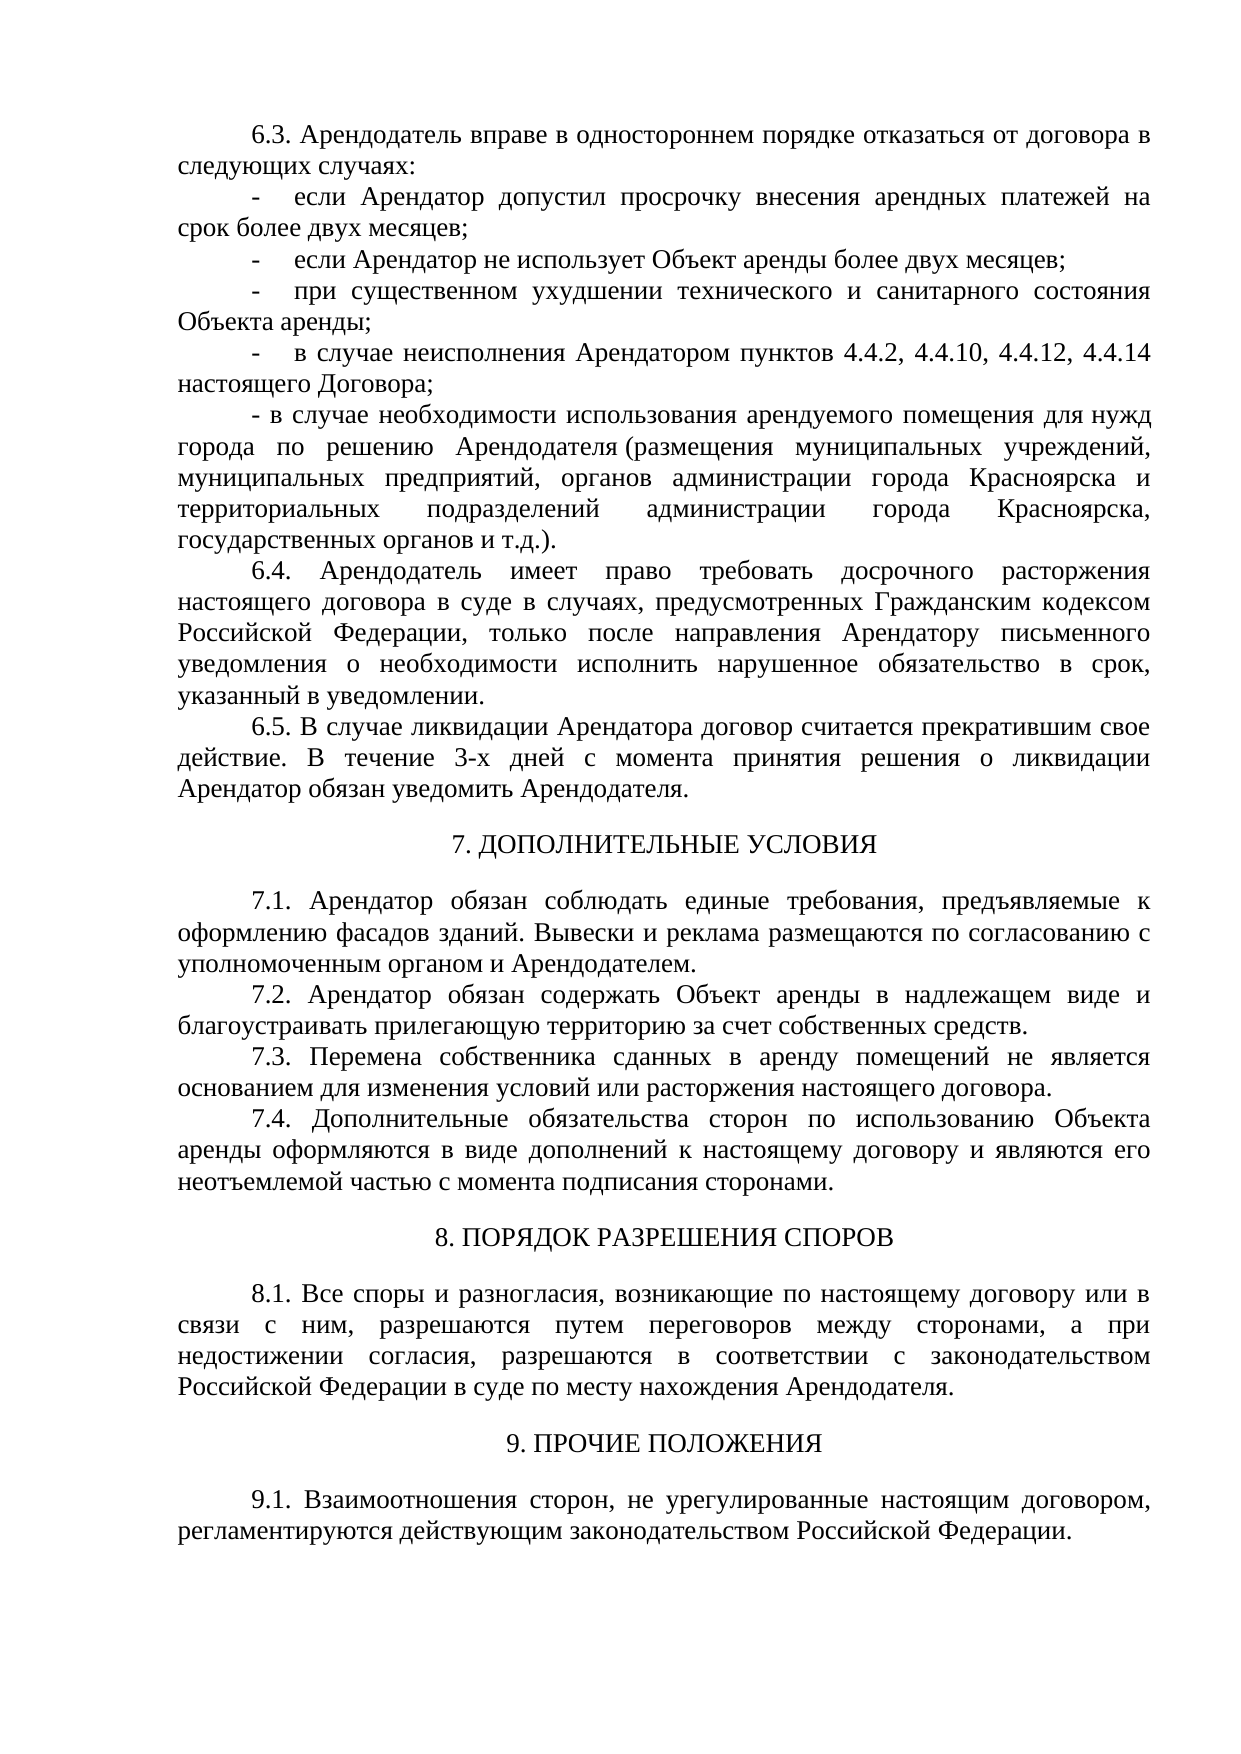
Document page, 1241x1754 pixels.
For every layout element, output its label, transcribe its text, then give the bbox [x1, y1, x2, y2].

text 6.5. В случае ликвидации Арендатора договор считается прекратившим свое действие. В течение 3-х дней с момента принятия решения о ликвидации Арендатор обязан уведомить Арендодателя. [177, 710, 1152, 803]
text 7. ДОПОЛНИТЕЛЬНЫЕ УСЛОВИЯ [177, 828, 1152, 859]
text 6.3. Арендодатель вправе в одностороннем порядке отказаться от договора в следующих случаях: [177, 118, 1152, 180]
text - в случае неисполнения Арендатором пунктов 4.4.2, 4.4.10, 4.4.12, 4.4.14 настоящего Договора; [177, 336, 1152, 398]
text 8. ПОРЯДОК РАЗРЕШЕНИЯ СПОРОВ [177, 1221, 1152, 1252]
text 6.4. Арендодатель имеет право требовать досрочного расторжения настоящего договора в суде в случаях, предусмотренных Гражданским кодексом Российской Федерации, только после направления Арендатору письменного уведомления о необходимости исполнить нарушенное обязательство в срок, указанный в уведомлении. [177, 554, 1152, 710]
text - в случае необходимости использования арендуемого помещения для нужд города по решению Арендодателя (размещения муниципальных учреждений, муниципальных предприятий, органов администрации города Красноярска и территориальных подразделений администрации города Красноярска, государственных органов и т.д.). [177, 398, 1152, 554]
text 7.1. Арендатор обязан соблюдать единые требования, предъявляемые к оформлению фасадов зданий. Вывески и реклама размещаются по согласованию с уполномоченным органом и Арендодателем. [177, 884, 1152, 978]
text 7.3. Перемена собственника сданных в аренду помещений не является основанием для изменения условий или расторжения настоящего договора. [177, 1040, 1152, 1102]
text - при существенном ухудшении технического и санитарного состояния Объекта аренды; [177, 274, 1152, 336]
text 8.1. Все споры и разногласия, возникающие по настоящему договору или в связи с ним, разрешаются путем переговоров между сторонами, а при недостижении согласия, разрешаются в соответствии с законодательством Российской Федерации в суде по месту нахождения Арендодателя. [177, 1277, 1152, 1402]
text 9. ПРОЧИЕ ПОЛОЖЕНИЯ [177, 1427, 1152, 1458]
text 7.2. Арендатор обязан содержать Объект аренды в надлежащем виде и благоустраивать прилегающую территорию за счет собственных средств. [177, 978, 1152, 1040]
text 9.1. Взаимоотношения сторон, не урегулированные настоящим договором, регламентируются действующим законодательством Российской Федерации. [177, 1483, 1152, 1545]
text - если Арендатор не использует Объект аренды более двух месяцев; [177, 243, 1152, 274]
text 7.4. Дополнительные обязательства сторон по использованию Объекта аренды оформляются в виде дополнений к настоящему договору и являются его неотъемлемой частью с момента подписания сторонами. [177, 1102, 1152, 1196]
text - если Арендатор допустил просрочку внесения арендных платежей на срок более двух месяцев; [177, 180, 1152, 243]
